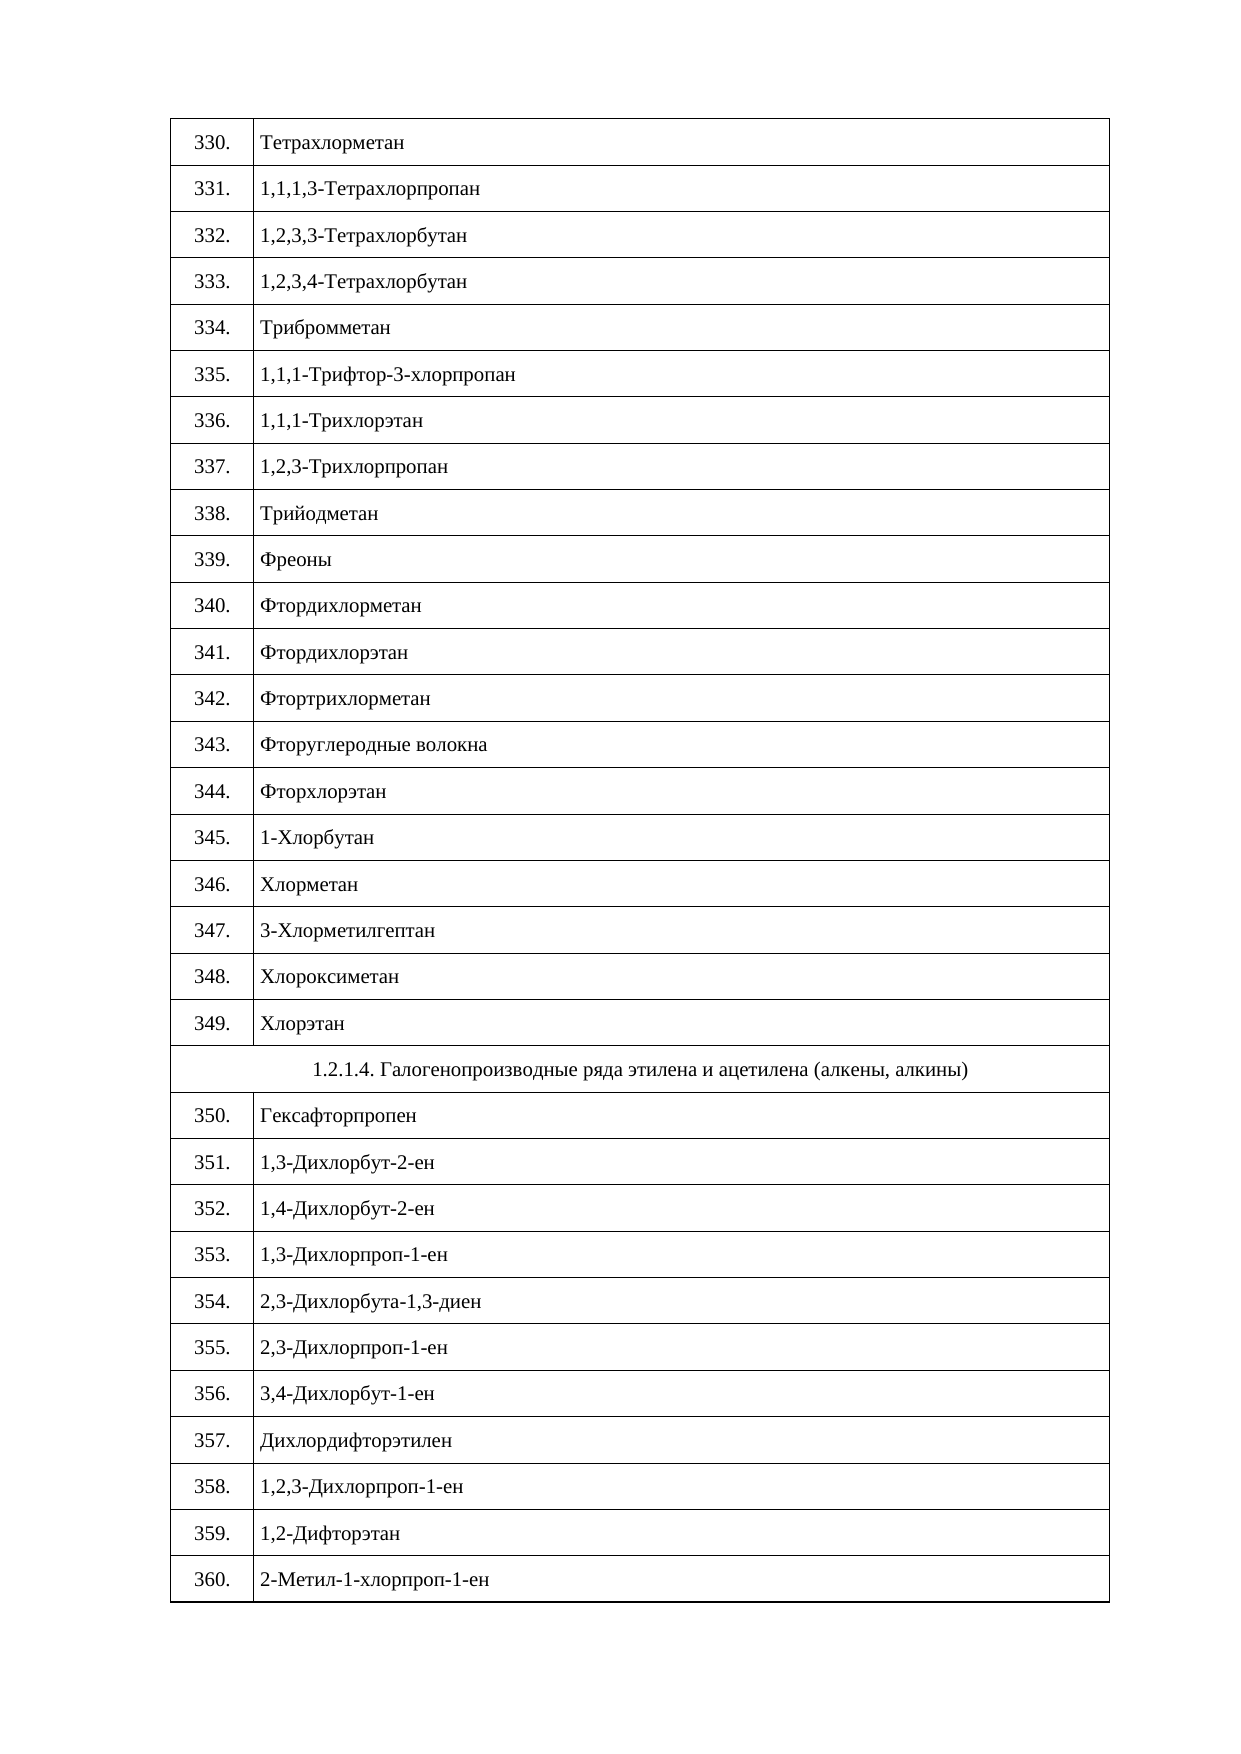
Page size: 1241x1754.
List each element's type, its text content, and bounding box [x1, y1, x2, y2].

table_cell Хлороксиметан [254, 954, 1109, 999]
table_cell 3-Хлорметилгептан [254, 907, 1109, 952]
table_cell 351. [171, 1139, 253, 1184]
table_cell 348. [171, 954, 253, 999]
table_cell Фреоны [254, 536, 1109, 582]
table_cell 330. [171, 119, 253, 164]
table_cell 345. [171, 815, 253, 860]
table_cell Гексафторпропен [254, 1093, 1109, 1138]
table_cell 331. [171, 166, 253, 211]
table_cell 338. [171, 490, 253, 535]
table_cell 1,2,3-Дихлорпроп-1-ен [254, 1464, 1109, 1509]
table_cell 1,2-Дифторэтан [254, 1510, 1109, 1555]
table_cell 336. [171, 397, 253, 443]
table_cell Фторуглеродные волокна [254, 722, 1109, 767]
table_cell 349. [171, 1000, 253, 1045]
table_cell 333. [171, 258, 253, 303]
table_cell 332. [171, 212, 253, 257]
table_cell 2,3-Дихлорпроп-1-ен [254, 1324, 1109, 1370]
table_cell 2-Метил-1-хлорпроп-1-ен [254, 1556, 1109, 1601]
table_cell 1,2,3,3-Тетрахлорбутан [254, 212, 1109, 257]
table_cell Тетрахлорметан [254, 119, 1109, 164]
table_cell 1,1,1-Трифтор-3-хлорпропан [254, 351, 1109, 396]
table_cell 350. [171, 1093, 253, 1138]
table_cell 353. [171, 1232, 253, 1277]
table_cell 339. [171, 536, 253, 582]
table_cell 355. [171, 1324, 253, 1370]
table_cell Дихлордифторэтилен [254, 1417, 1109, 1462]
table_cell Фторхлорэтан [254, 768, 1109, 813]
table_cell 341. [171, 629, 253, 674]
table_cell 1,3-Дихлорбут-2-ен [254, 1139, 1109, 1184]
table_cell Трийодметан [254, 490, 1109, 535]
table_cell 1.2.1.4. Галогенопроизводные ряда этилена и ацетилена (алкены, алкины) [171, 1046, 1109, 1092]
table_cell 335. [171, 351, 253, 396]
table_cell 357. [171, 1417, 253, 1462]
table_cell Фтордихлорэтан [254, 629, 1109, 674]
table_cell Фтортрихлорметан [254, 675, 1109, 721]
table_cell 1,2,3,4-Тетрахлорбутан [254, 258, 1109, 303]
table_cell 3,4-Дихлорбут-1-ен [254, 1371, 1109, 1416]
table_cell 1,1,1,3-Тетрахлорпропан [254, 166, 1109, 211]
table_cell Хлорэтан [254, 1000, 1109, 1045]
table_cell 344. [171, 768, 253, 813]
table_cell 360. [171, 1556, 253, 1601]
table_cell 347. [171, 907, 253, 952]
table_cell 1,1,1-Трихлорэтан [254, 397, 1109, 443]
table_cell 358. [171, 1464, 253, 1509]
table_cell 1,2,3-Трихлорпропан [254, 444, 1109, 489]
table_cell 342. [171, 675, 253, 721]
table_cell 337. [171, 444, 253, 489]
table_cell 343. [171, 722, 253, 767]
table_cell Фтордихлорметан [254, 583, 1109, 628]
table_cell 2,3-Дихлорбута-1,3-диен [254, 1278, 1109, 1323]
table_cell 334. [171, 305, 253, 350]
table_cell 1,4-Дихлорбут-2-ен [254, 1185, 1109, 1231]
table_cell 354. [171, 1278, 253, 1323]
table_cell 352. [171, 1185, 253, 1231]
table_cell Хлорметан [254, 861, 1109, 906]
table_cell 1-Хлорбутан [254, 815, 1109, 860]
table_cell 356. [171, 1371, 253, 1416]
table_cell 340. [171, 583, 253, 628]
table_cell 346. [171, 861, 253, 906]
table_cell Трибромметан [254, 305, 1109, 350]
table_cell 1,3-Дихлорпроп-1-ен [254, 1232, 1109, 1277]
table_cell 359. [171, 1510, 253, 1555]
